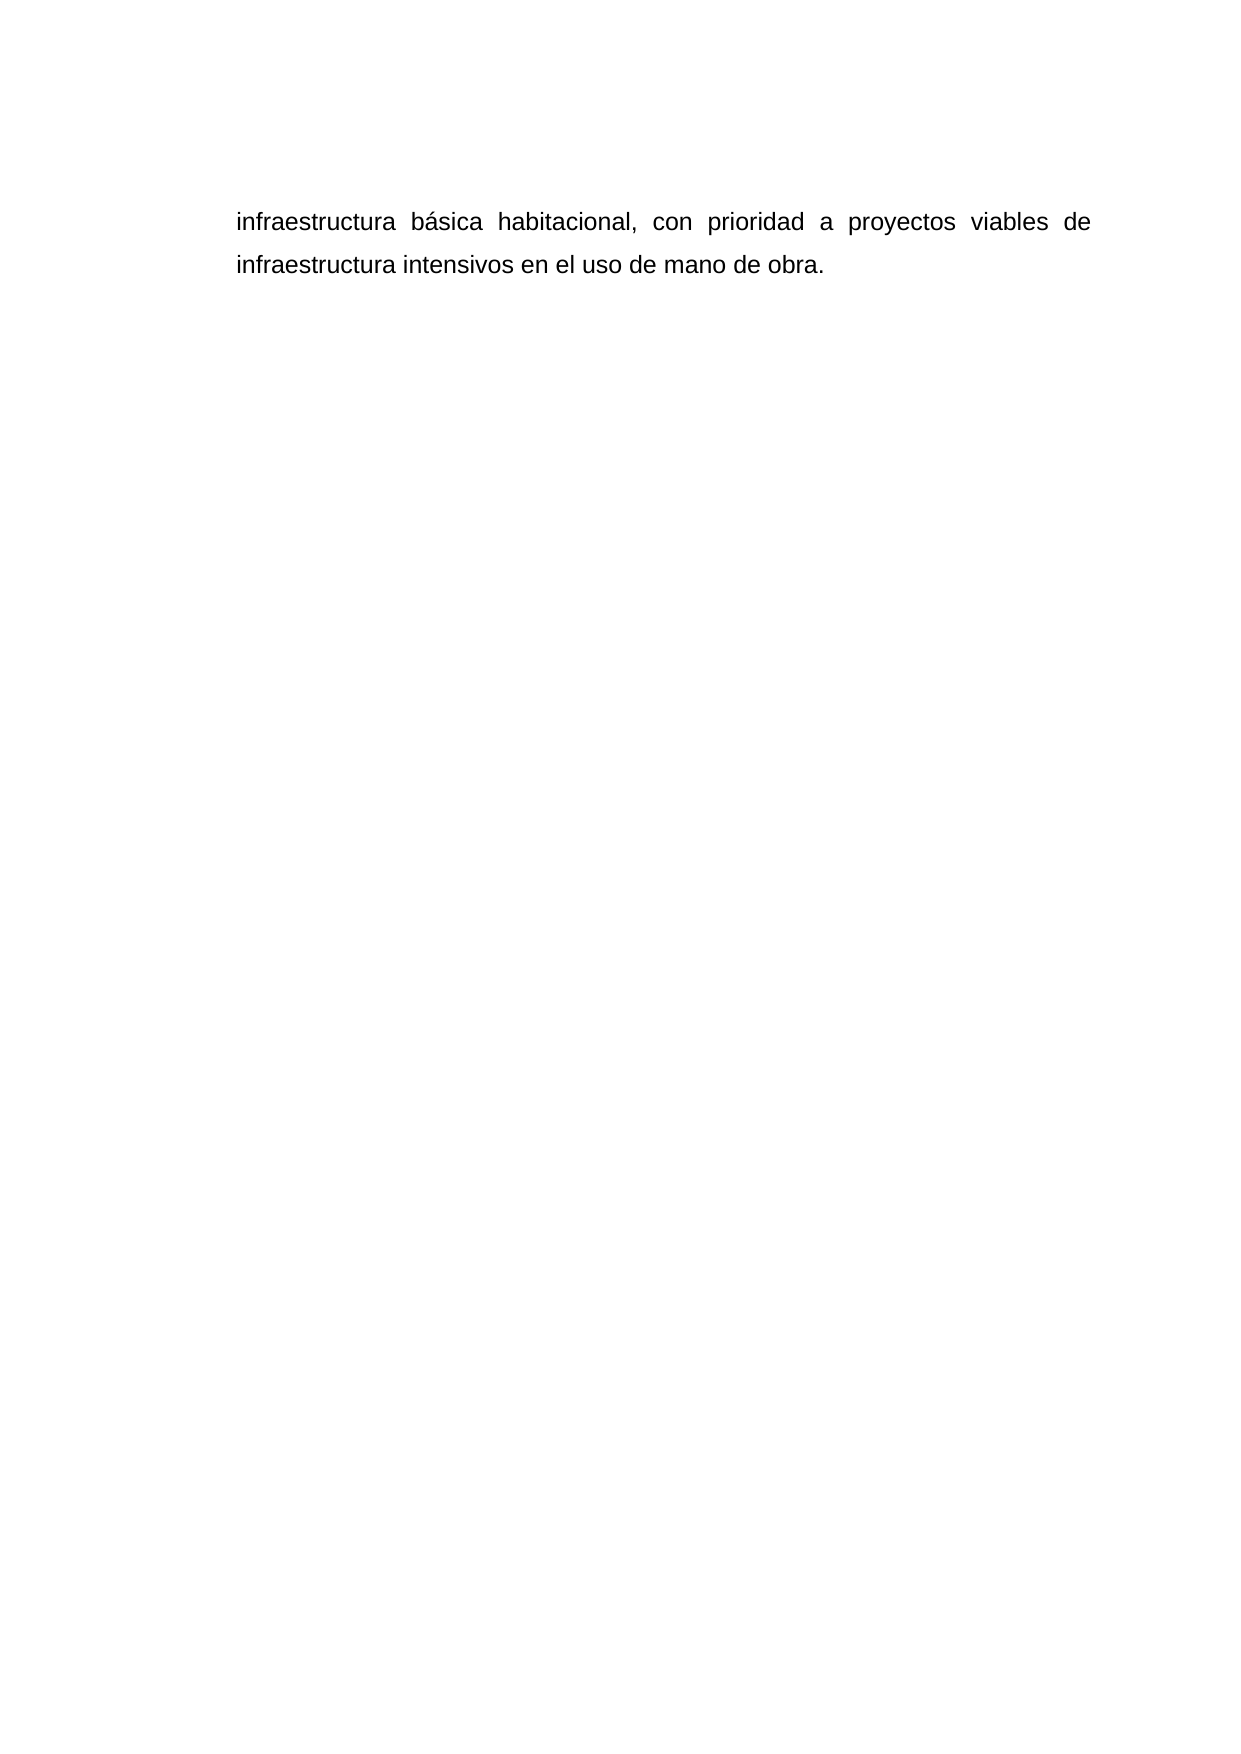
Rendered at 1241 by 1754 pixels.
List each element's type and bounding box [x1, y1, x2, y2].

text [236, 207, 1092, 279]
